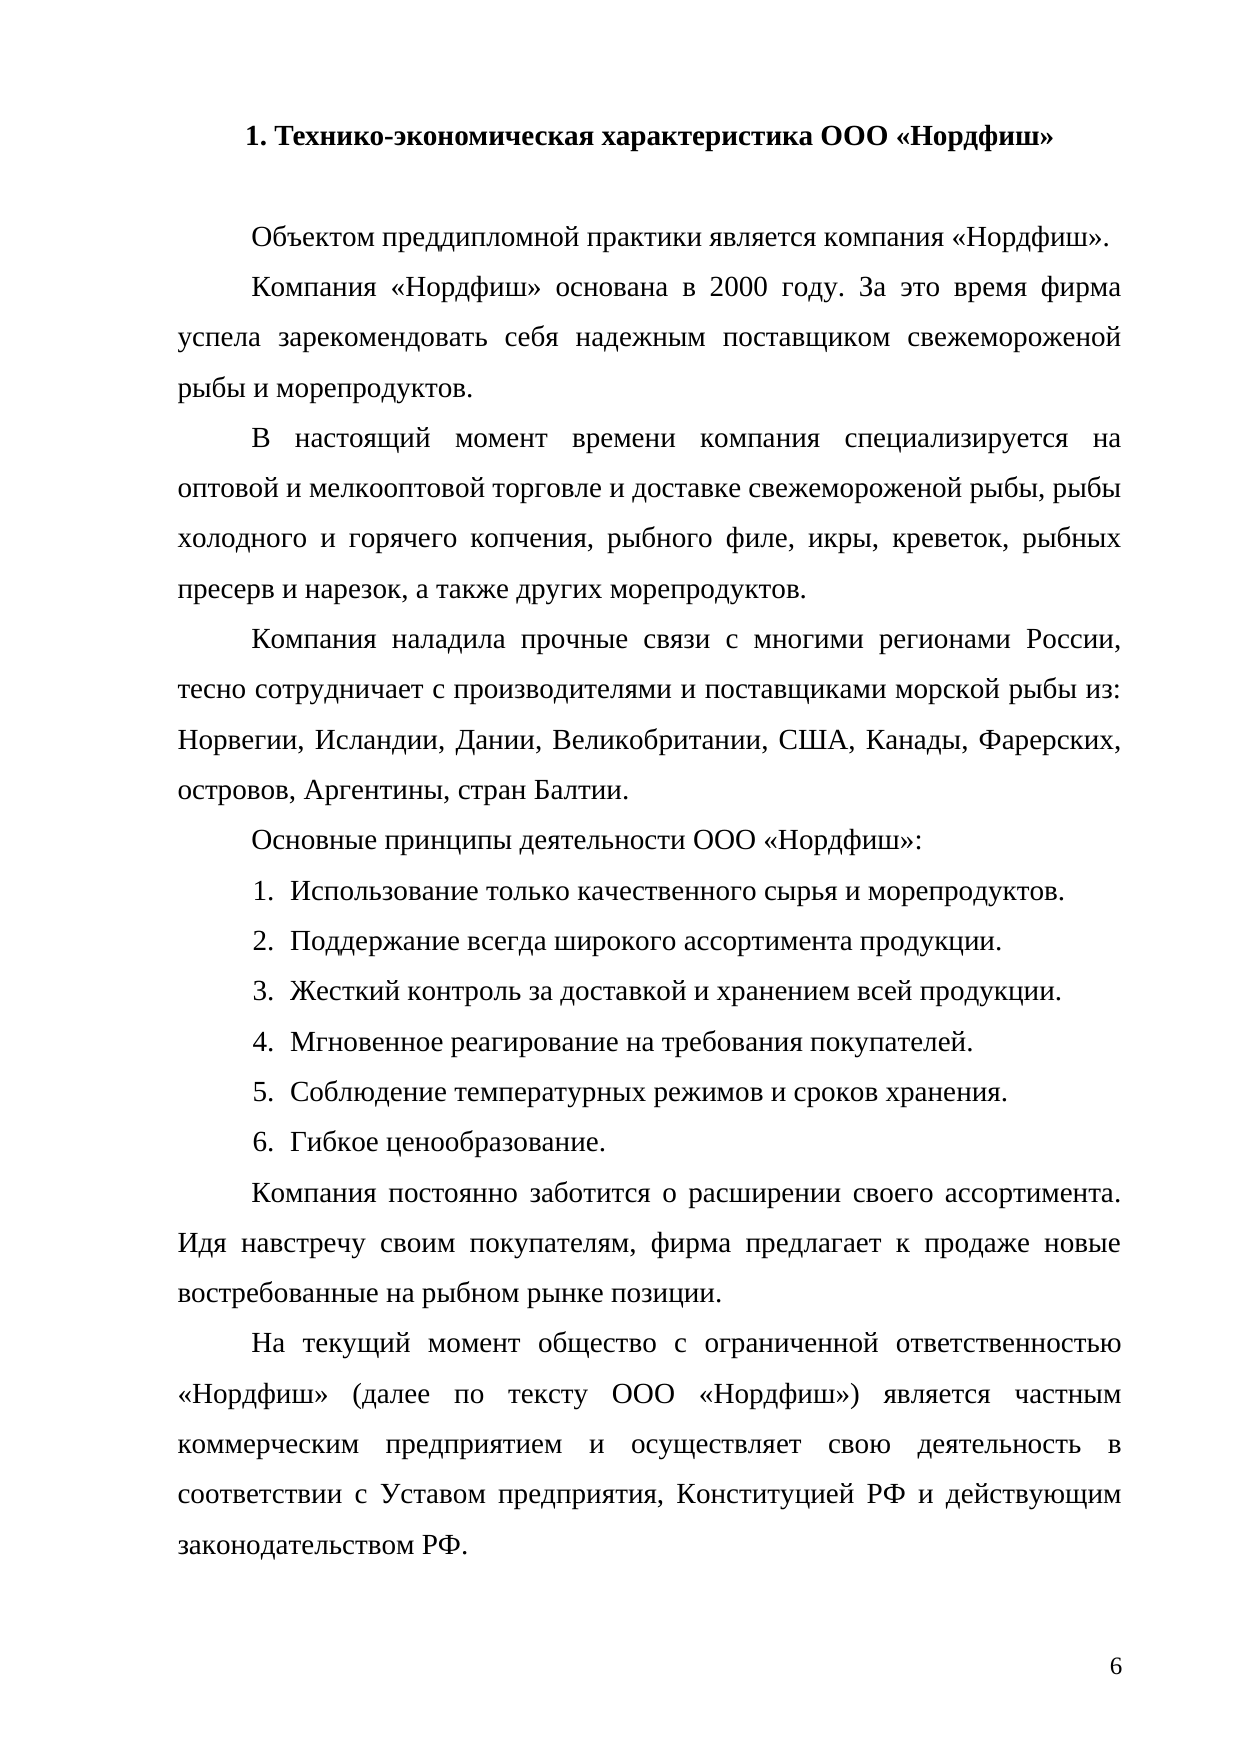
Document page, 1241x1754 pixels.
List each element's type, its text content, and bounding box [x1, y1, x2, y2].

text Основные принципы деятельности ООО «Нордфиш»: [177, 822, 1122, 856]
text Компания постоянно заботится о расширении своего ассортимента. Идя навстречу своим покупателям, фирма предлагает к продаже новые востребованные на рыбном рынке позиции. [177, 1175, 1122, 1309]
subtitle 1. Технико-экономическая характеристика ООО «Нордфиш» [177, 118, 1122, 152]
list Гибкое ценообразование. [252, 1124, 1122, 1158]
text Объектом преддипломной практики является компания «Нордфиш». [177, 219, 1122, 252]
list Мгновенное реагирование на требования покупателей. [252, 1024, 1122, 1057]
list Жесткий контроль за доставкой и хранением всей продукции. [252, 973, 1122, 1007]
list Поддержание всегда широкого ассортимента продукции. [252, 923, 1122, 957]
list Использование только качественного сырья и морепродуктов. [252, 873, 1122, 906]
text В настоящий момент времени компания специализируется на оптовой и мелкооптовой торговле и доставке свежемороженой рыбы, рыбы холодного и горячего копчения, рыбного филе, икры, креветок, рыбных пресерв и нарезок, а также других морепродуктов. [177, 420, 1122, 604]
text На текущий момент общество с ограниченной ответственностью «Нордфиш» (далее по тексту ООО «Нордфиш») является частным коммерческим предприятием и осуществляет свою деятельность в соответствии с Уставом предприятия, Конституцией РФ и действующим законодательством РФ. [177, 1326, 1122, 1560]
text Компания «Нордфиш» основана в 2000 году. За это время фирма успела зарекомендовать себя надежным поставщиком свежемороженой рыбы и морепродуктов. [177, 269, 1122, 403]
list Соблюдение температурных режимов и сроков хранения. [252, 1074, 1122, 1108]
text Компания наладила прочные связи с многими регионами России, тесно сотрудничает с производителями и поставщиками морской рыбы из: Норвегии, Исландии, Дании, Великобритании, США, Канады, Фарерских, островов, Аргентины, стран Балтии. [177, 621, 1122, 806]
